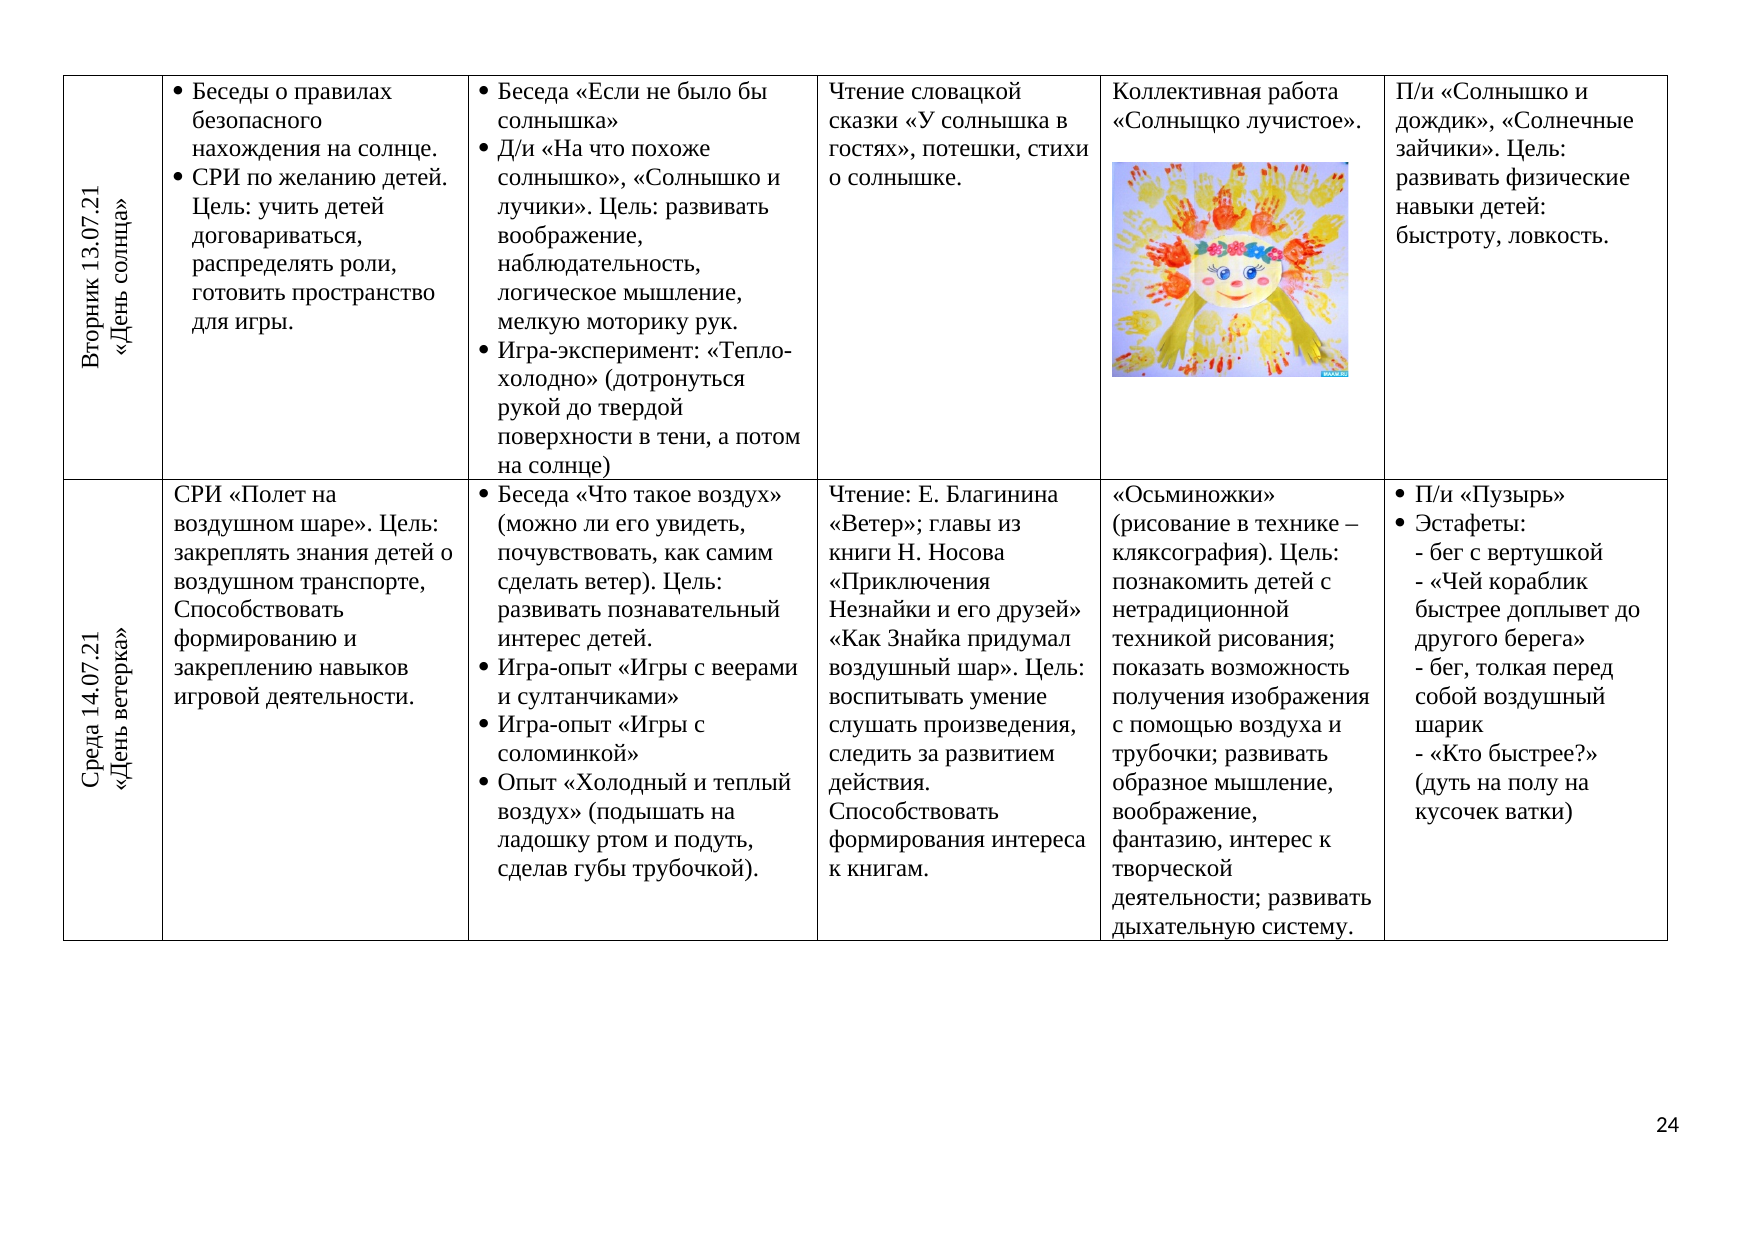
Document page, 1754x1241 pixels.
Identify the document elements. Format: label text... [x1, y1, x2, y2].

table_cell Среда 14.07.21 «День ветерка» [64, 480, 162, 939]
table_cell П/и «Пузырь» Эстафеты: - бег с вертушкой - «Чей кораблик быстрее доплывет до другого берега» - бег, толкая перед собой воздушный шарик - «Кто быстрее?» (дуть на полу на кусочек ватки) [1385, 480, 1667, 939]
table_cell «Осьминожки» (рисование в технике – кляксография). Цель: познакомить детей с нетрадиционной техникой рисования; показать возможность получения изображения с помощью воздуха и трубочки; развивать образное мышление, воображение, фантазию, интерес к творческой деятельности; развивать дыхательную систему. [1101, 480, 1384, 939]
table_cell Беседа «Если не было бы солнышка» Д/и «На что похоже солнышко», «Солнышко и лучики». Цель: развивать воображение, наблюдательность, логическое мышление, мелкую моторику рук. Игра-эксперимент: «Тепло-холодно» (дотронуться рукой до твердой поверхности в тени, а потом на солнце) [469, 76, 817, 478]
picture [1112, 162, 1349, 377]
table_cell Вторник 13.07.21 «День солнца» [64, 76, 162, 478]
table_cell П/и «Солнышко и дождик», «Солнечные зайчики». Цель: развивать физические навыки детей: быстроту, ловкость. [1385, 76, 1667, 478]
table_cell Чтение: Е. Благинина «Ветер»; главы из книги Н. Носова «Приключения Незнайки и его друзей» «Как Знайка придумал воздушный шар». Цель: воспитывать умение слушать произведения, следить за развитием действия. Способствовать формирования интереса к книгам. [818, 480, 1100, 939]
table_cell СРИ «Полет на воздушном шаре». Цель: закреплять знания детей о воздушном транспорте, Способствовать формированию и закреплению навыков игровой деятельности. [163, 480, 468, 939]
table_cell Беседа «Что такое воздух» (можно ли его увидеть, почувствовать, как самим сделать ветер). Цель: развивать познавательный интерес детей. Игра-опыт «Игры с веерами и султанчиками» Игра-опыт «Игры с соломинкой» Опыт «Холодный и теплый воздух» (подышать на ладошку ртом и подуть, сделав губы трубочкой). [469, 480, 817, 939]
table_cell Беседы о правилах безопасного нахождения на солнце. СРИ по желанию детей. Цель: учить детей договариваться, распределять роли, готовить пространство для игры. [163, 76, 468, 478]
table_cell Чтение словацкой сказки «У солнышка в гостях», потешки, стихи о солнышке. [818, 76, 1100, 478]
table_cell Коллективная работа «Солныщко лучистое». [1101, 76, 1384, 478]
